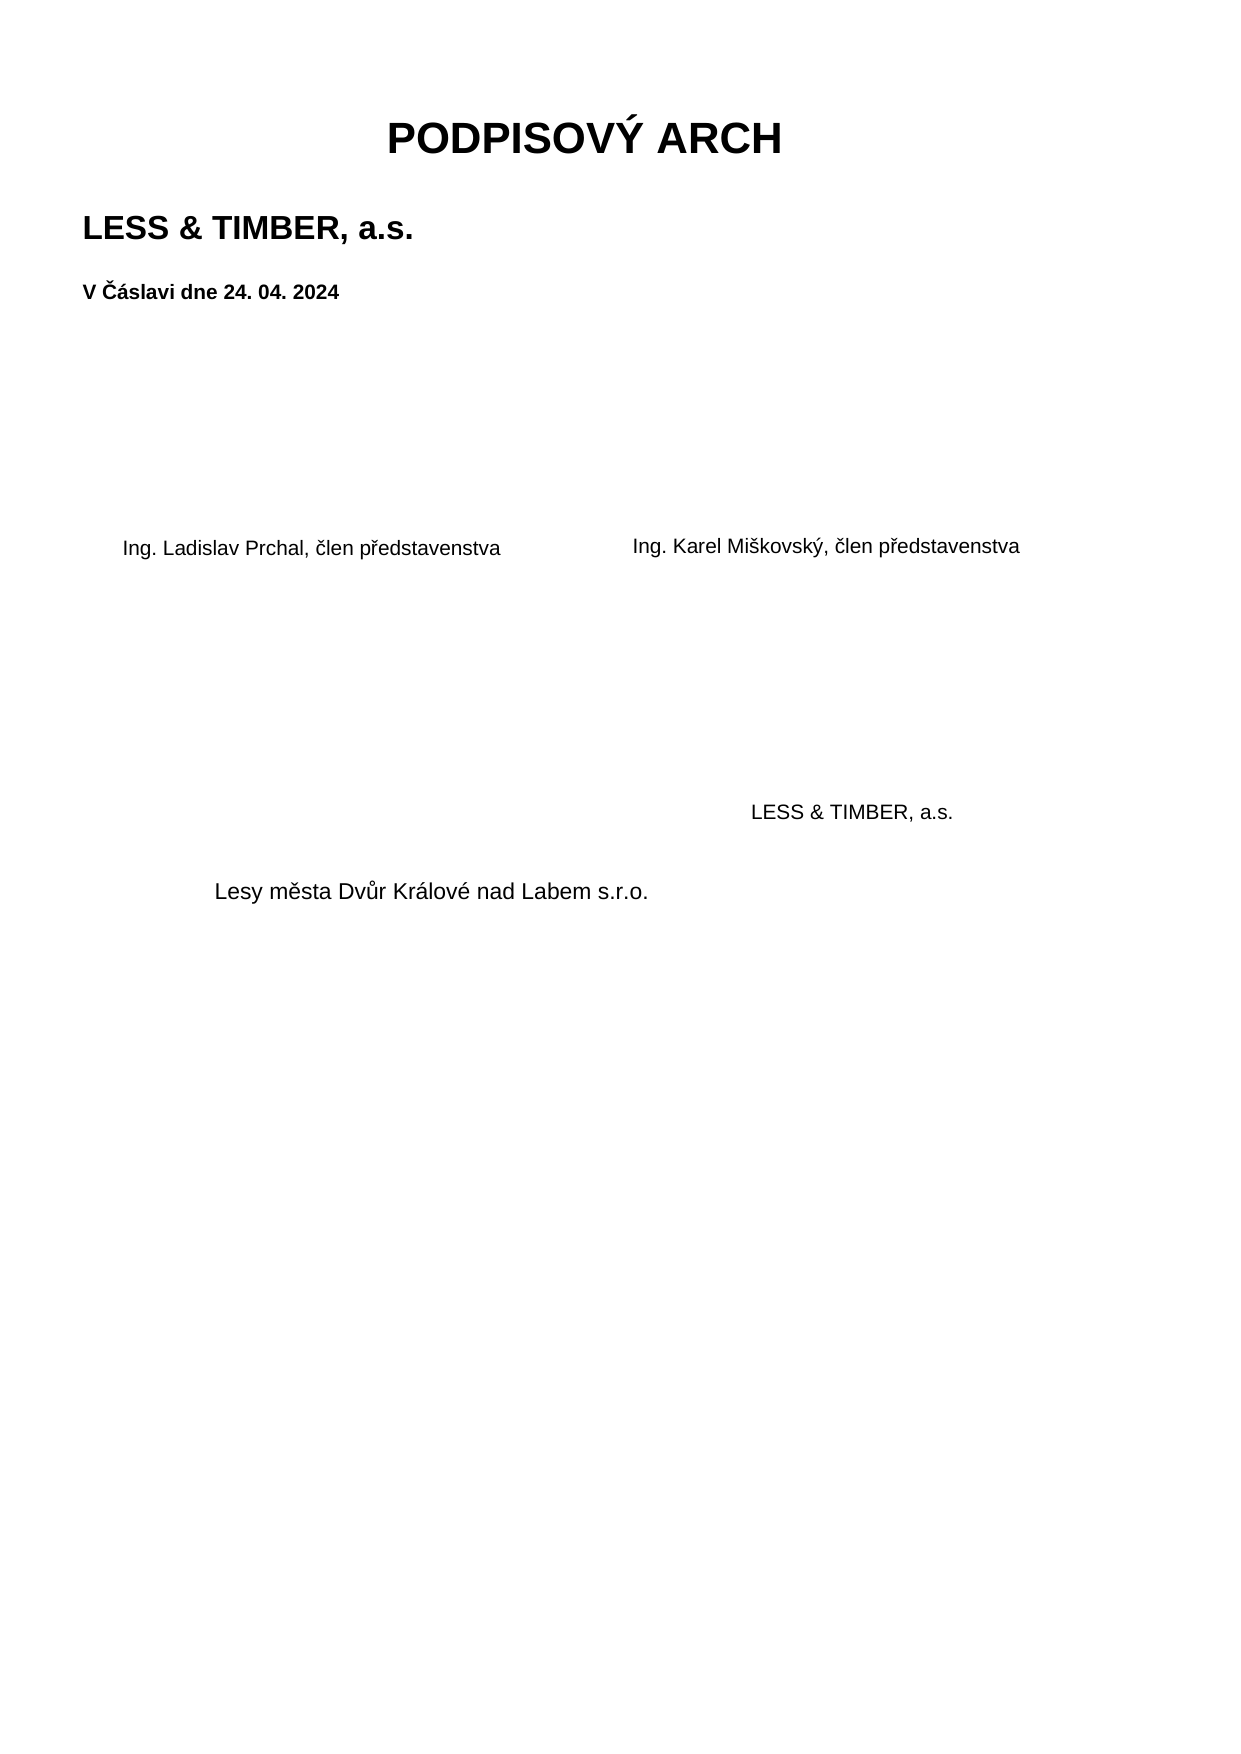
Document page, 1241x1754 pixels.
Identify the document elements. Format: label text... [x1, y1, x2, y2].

text PODPISOVÝ ARCH [82, 113, 1087, 163]
text LESS & TIMBER, a.s. [82, 208, 1087, 247]
text V Čáslavi dne 24. 04. 2024 [82, 280, 1087, 304]
text LESS & TIMBER, a.s. [751, 800, 953, 824]
text Ing. Ladislav Prchal, člen představenstva [122, 535, 501, 559]
text Lesy města Dvůr Králové nad Labem s.r.o. [82, 878, 781, 905]
text Ing. Karel Miškovský, člen představenstva [632, 534, 1020, 558]
